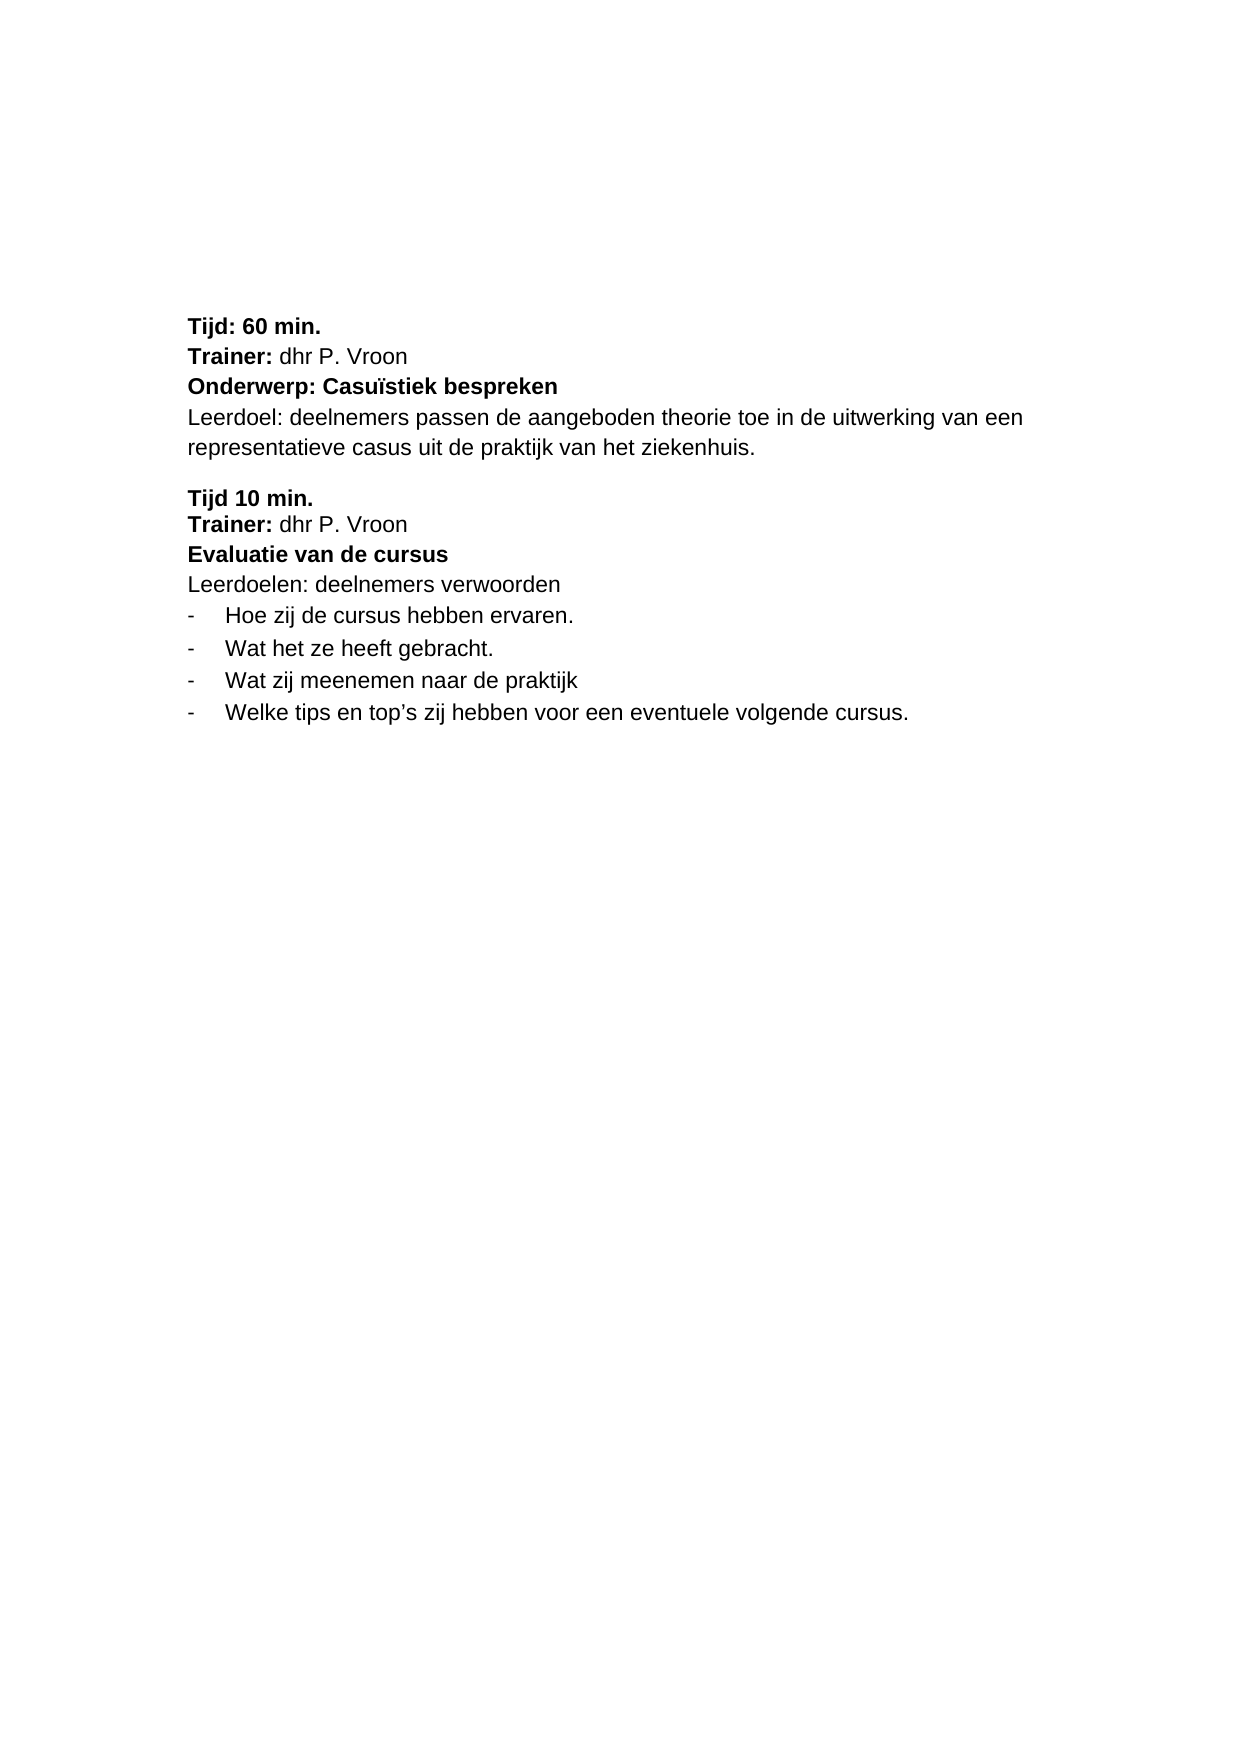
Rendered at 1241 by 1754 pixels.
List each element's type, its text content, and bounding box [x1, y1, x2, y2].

list Leerdoel: deelnemers passen de aangeboden theorie toe in de uitwerking van een representatieve casus uit de praktijk van het ziekenhuis. [187, 403, 1053, 460]
list Wat het ze heeft gebracht. [187, 634, 1053, 662]
text Tijd 10 min. [187, 485, 1053, 511]
list Trainer: dhr P. Vroon [187, 511, 1053, 537]
list Wat zij meenemen naar de praktijk [187, 666, 1053, 694]
list Hoe zij de cursus hebben ervaren. [187, 602, 1053, 630]
list Trainer: dhr P. Vroon [187, 343, 1053, 369]
list Welke tips en top’s zij hebben voor een eventuele volgende cursus. [187, 698, 1053, 726]
list Leerdoelen: deelnemers verwoorden [187, 571, 1053, 598]
list Onderwerp: Casuïstiek bespreken [187, 373, 1053, 399]
list Evaluatie van de cursus [187, 541, 1053, 568]
list Tijd: 60 min. [187, 313, 1053, 339]
